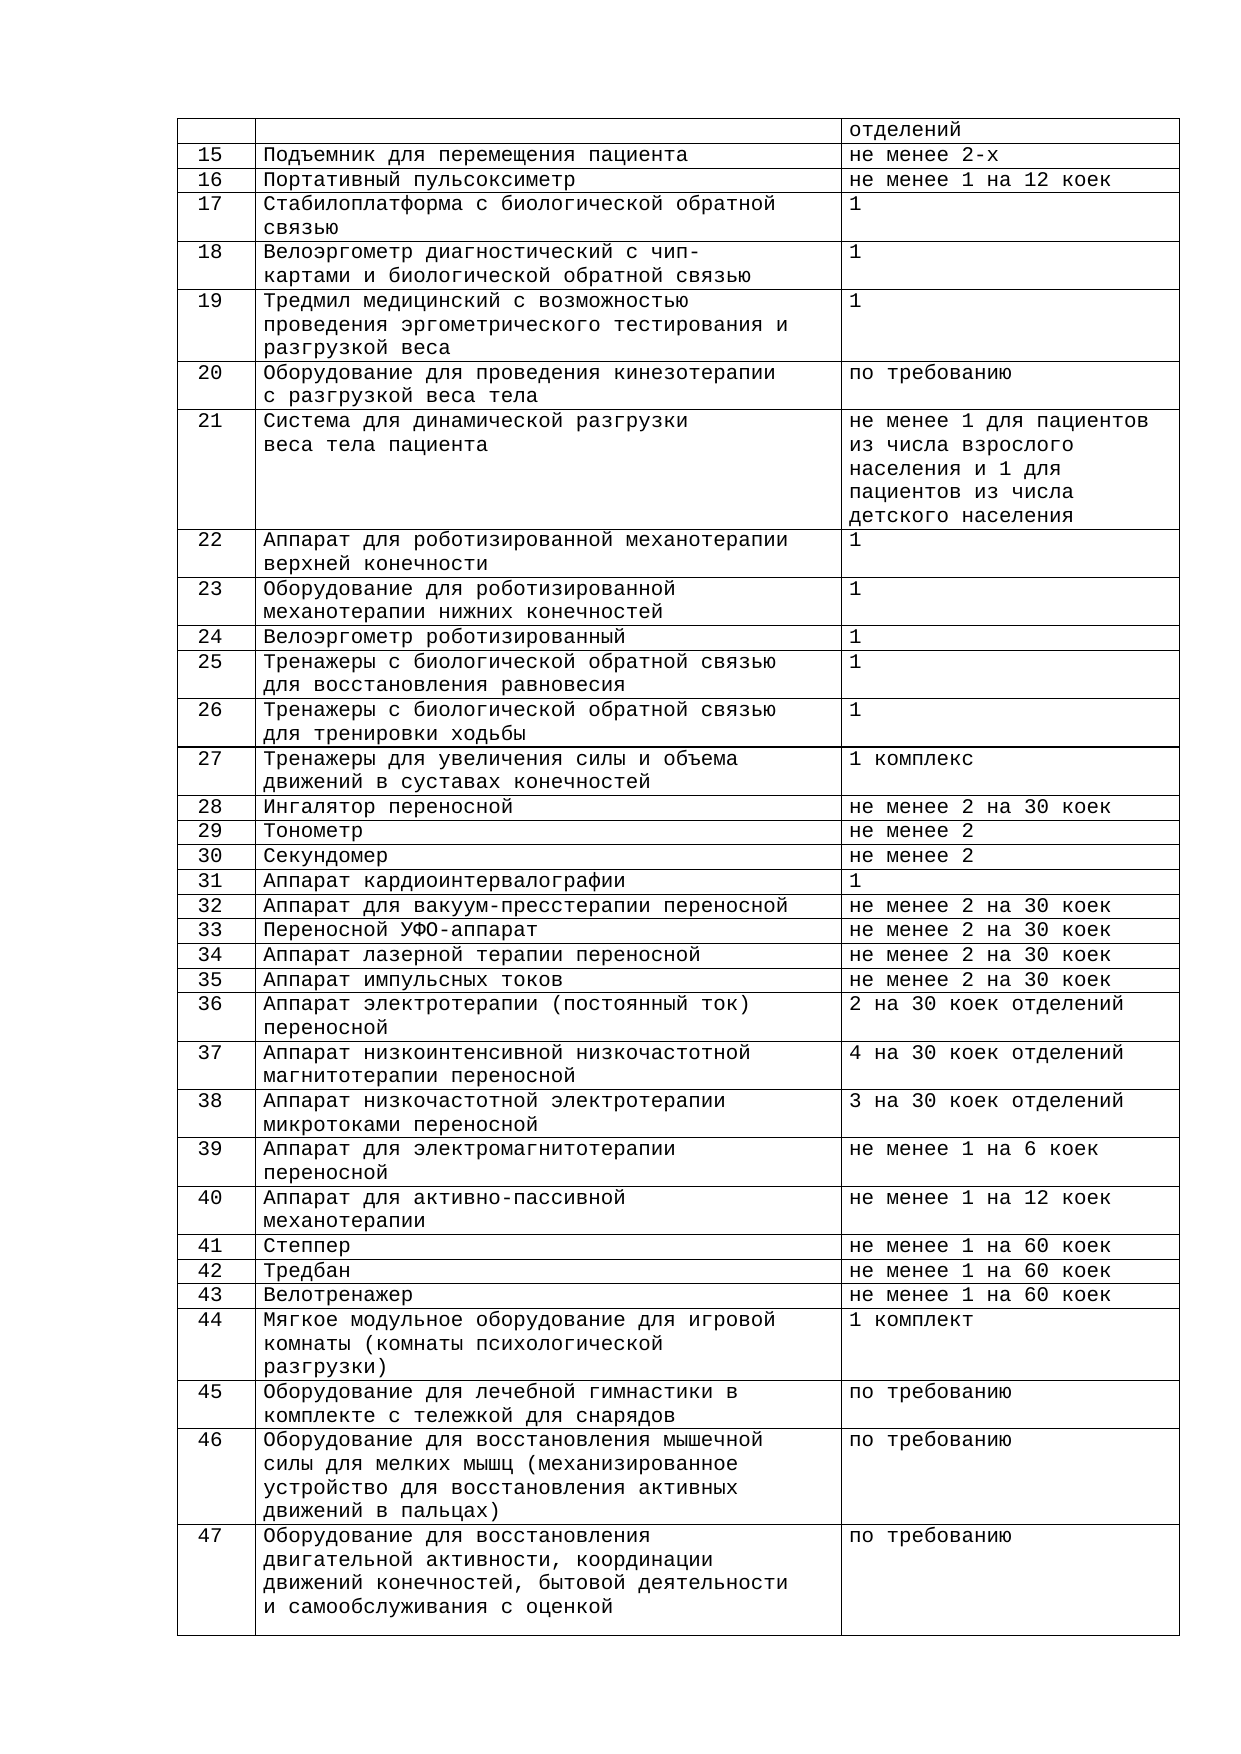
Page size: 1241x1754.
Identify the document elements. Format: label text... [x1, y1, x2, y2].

table_cell 34 [178, 944, 255, 968]
table_cell Подъемник для перемещения пациента [256, 144, 841, 167]
table_cell 4 на 30 коек отделений [842, 1042, 1179, 1089]
table_cell 31 [178, 870, 255, 893]
table_cell Велоэргометр диагностический с чип- картами и биологической обратной связью [256, 242, 841, 289]
table_cell не менее 2 на 30 коек [842, 944, 1179, 968]
table_cell Оборудование для лечебной гимнастики в комплекте с тележкой для снарядов [256, 1381, 841, 1428]
table_cell 1 [842, 242, 1179, 289]
table_cell 26 [178, 699, 255, 746]
table_cell по требованию [842, 1525, 1179, 1635]
table_cell 42 [178, 1260, 255, 1283]
table_cell не менее 2-х [842, 144, 1179, 167]
table_cell 21 [178, 410, 255, 528]
table_cell Аппарат для роботизированной механотерапии верхней конечности [256, 530, 841, 577]
table_cell Оборудование для восстановления мышечной силы для мелких мышц (механизированное устройство для восстановления активных движений в пальцах) [256, 1429, 841, 1524]
table_cell по требованию [842, 362, 1179, 409]
table_cell 38 [178, 1090, 255, 1137]
table_cell Аппарат для электромагнитотерапии переносной [256, 1138, 841, 1186]
table_cell 1 [842, 193, 1179, 241]
table_cell Тренажеры с биологической обратной связью для тренировки ходьбы [256, 699, 841, 746]
table_cell по требованию [842, 1381, 1179, 1428]
table_cell Велотренажер [256, 1284, 841, 1308]
table_cell не менее 1 на 12 коек [842, 1187, 1179, 1234]
table_cell Тренажеры для увеличения силы и объема движений в суставах конечностей [256, 748, 841, 795]
table_cell 28 [178, 796, 255, 819]
table_cell Стабилоплатформа с биологической обратной связью [256, 193, 841, 241]
table_cell 36 [178, 993, 255, 1041]
table_cell Аппарат для активно-пассивной механотерапии [256, 1187, 841, 1234]
table_cell Аппарат для вакуум-пресстерапии переносной [256, 895, 841, 918]
table_cell Оборудование для роботизированной механотерапии нижних конечностей [256, 578, 841, 625]
table_cell не менее 2 на 30 коек [842, 796, 1179, 819]
table_cell Тонометр [256, 821, 841, 844]
table_cell 47 [178, 1525, 255, 1635]
table_cell 37 [178, 1042, 255, 1089]
table_cell 30 [178, 845, 255, 869]
table_cell 23 [178, 578, 255, 625]
table_cell 1 [842, 530, 1179, 577]
table_cell не менее 2 [842, 845, 1179, 869]
table_cell 22 [178, 530, 255, 577]
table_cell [256, 1525, 841, 1635]
table_cell Аппарат низкоинтенсивной низкочастотной магнитотерапии переносной [256, 1042, 841, 1089]
table_cell Секундомер [256, 845, 841, 869]
table_cell не менее 1 на 12 коек [842, 169, 1179, 192]
table_cell 1 [842, 651, 1179, 698]
table_cell 43 [178, 1284, 255, 1308]
table_cell 33 [178, 919, 255, 943]
table_cell 17 [178, 193, 255, 241]
table_cell 32 [178, 895, 255, 918]
table_cell не менее 1 для пациентов из числа взрослого населения и 1 для пациентов из числа детского населения [842, 410, 1179, 528]
table_cell Аппарат электротерапии (постоянный ток) переносной [256, 993, 841, 1041]
table_cell 40 [178, 1187, 255, 1234]
table_cell Переносной УФО-аппарат [256, 919, 841, 943]
table_cell 24 [178, 626, 255, 650]
table_cell не менее 2 [842, 821, 1179, 844]
table_cell 27 [178, 748, 255, 795]
table_cell 3 на 30 коек отделений [842, 1090, 1179, 1137]
table_cell 1 комплекс [842, 748, 1179, 795]
table_cell 35 [178, 969, 255, 992]
table_cell 25 [178, 651, 255, 698]
table_cell по требованию [842, 1429, 1179, 1524]
table_cell 45 [178, 1381, 255, 1428]
table_cell Портативный пульсоксиметр [256, 169, 841, 192]
table_cell 14 [178, 119, 255, 143]
table_cell 1 [842, 699, 1179, 746]
table_cell Аппарат низкочастотной электротерапии микротоками переносной [256, 1090, 841, 1137]
table_cell Тренажеры с биологической обратной связью для восстановления равновесия [256, 651, 841, 698]
table_cell Оборудование для проведения кинезотерапии с разгрузкой веса тела [256, 362, 841, 409]
table_cell 19 [178, 290, 255, 361]
table_cell Велоэргометр роботизированный [256, 626, 841, 650]
table_cell не менее 1 на 6 коек [842, 1138, 1179, 1186]
table_cell не менее 2 на 30 коек [842, 895, 1179, 918]
table_cell Тредбан [256, 1260, 841, 1283]
table_cell Аппарат кардиоинтервалографии [256, 870, 841, 893]
table_cell Мягкое модульное оборудование для игровой комнаты (комнаты психологической разгрузки) [256, 1309, 841, 1380]
table_cell 20 [178, 362, 255, 409]
table_cell 16 [178, 169, 255, 192]
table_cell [842, 119, 1179, 143]
table_cell 29 [178, 821, 255, 844]
table_cell не менее 1 на 60 коек [842, 1235, 1179, 1259]
table_cell 15 [178, 144, 255, 167]
table_cell Система для динамической разгрузки веса тела пациента [256, 410, 841, 528]
table_cell 18 [178, 242, 255, 289]
table_cell не менее 2 на 30 коек [842, 919, 1179, 943]
table_cell 39 [178, 1138, 255, 1186]
table_cell не менее 1 на 60 коек [842, 1260, 1179, 1283]
table_cell 1 [842, 578, 1179, 625]
table_cell 44 [178, 1309, 255, 1380]
table_cell 1 [842, 626, 1179, 650]
table_cell 41 [178, 1235, 255, 1259]
table_cell 2 на 30 коек отделений [842, 993, 1179, 1041]
table_cell Ингалятор переносной [256, 796, 841, 819]
table_cell Аппарат импульсных токов [256, 969, 841, 992]
table_cell Степпер [256, 1235, 841, 1259]
table_cell Аппарат лазерной терапии переносной [256, 944, 841, 968]
table_cell не менее 1 на 60 коек [842, 1284, 1179, 1308]
table_cell 1 [842, 870, 1179, 893]
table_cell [256, 119, 841, 143]
table_cell не менее 2 на 30 коек [842, 969, 1179, 992]
table_cell 1 [842, 290, 1179, 361]
table_cell 46 [178, 1429, 255, 1524]
table_cell Тредмил медицинский с возможностью проведения эргометрического тестирования и разгрузкой веса [256, 290, 841, 361]
table_cell 1 комплект [842, 1309, 1179, 1380]
